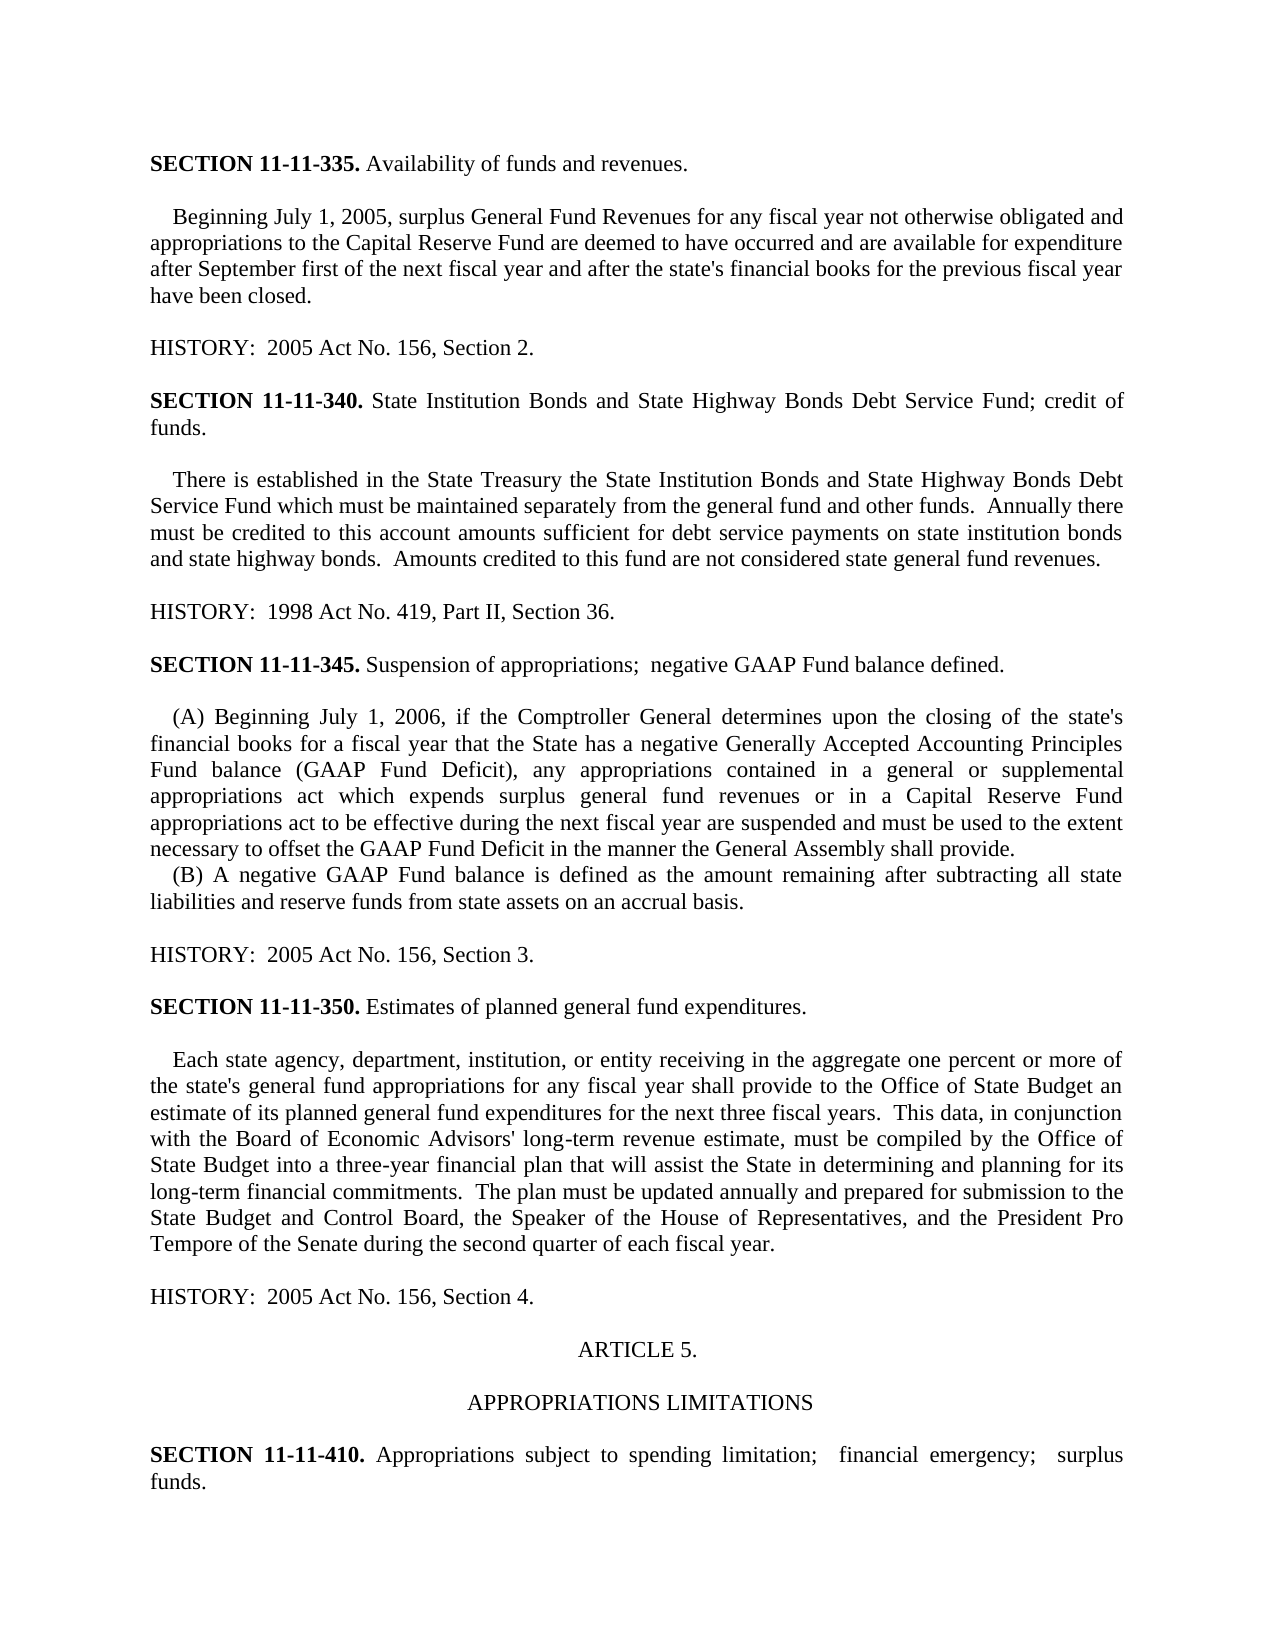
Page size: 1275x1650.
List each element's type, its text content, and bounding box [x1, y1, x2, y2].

text SECTION 11-11-340. State Institution Bonds and State Highway Bonds Debt Service Fund; credit of funds. [150, 387, 1125, 440]
text HISTORY: 2005 Act No. 156, Section 4. [150, 1283, 1125, 1309]
text HISTORY: 1998 Act No. 419, Part II, Section 36. [150, 598, 1125, 624]
text HISTORY: 2005 Act No. 156, Section 2. [150, 334, 1125, 361]
text Beginning July 1, 2005, surplus General Fund Revenues for any fiscal year not otherwise obligated and appropriations to the Capital Reserve Fund are deemed to have occurred and are available for expenditure after September first of the next fiscal year and after the state's financial books for the previous fiscal year have been closed. [150, 203, 1125, 308]
text Each state agency, department, institution, or entity receiving in the aggregate one percent or more of the state's general fund appropriations for any fiscal year shall provide to the Office of State Budget an estimate of its planned general fund expenditures for the next three fiscal years. This data, in conjunction with the Board of Economic Advisors' long-term revenue estimate, must be compiled by the Office of State Budget into a three-year financial plan that will assist the State in determining and planning for its long-term financial commitments. The plan must be updated annually and prepared for submission to the State Budget and Control Board, the Speaker of the House of Representatives, and the President Pro Tempore of the Senate during the second quarter of each fiscal year. [150, 1046, 1125, 1257]
text APPROPRIATIONS LIMITATIONS [150, 1389, 1125, 1415]
text SECTION 11-11-335. Availability of funds and revenues. [150, 150, 1125, 176]
text HISTORY: 2005 Act No. 156, Section 3. [150, 941, 1125, 967]
text ARTICLE 5. [150, 1336, 1125, 1362]
text SECTION 11-11-350. Estimates of planned general fund expenditures. [150, 993, 1125, 1020]
text There is established in the State Treasury the State Institution Bonds and State Highway Bonds Debt Service Fund which must be maintained separately from the general fund and other funds. Annually there must be credited to this account amounts sufficient for debt service payments on state institution bonds and state highway bonds. Amounts credited to this fund are not considered state general fund revenues. [150, 466, 1125, 572]
text (A) Beginning July 1, 2006, if the Comptroller General determines upon the closing of the state's financial books for a fiscal year that the State has a negative Generally Accepted Accounting Principles Fund balance (GAAP Fund Deficit), any appropriations contained in a general or supplemental appropriations act which expends surplus general fund revenues or in a Capital Reserve Fund appropriations act to be effective during the next fiscal year are suspended and must be used to the extent necessary to offset the GAAP Fund Deficit in the manner the General Assembly shall provide. [150, 703, 1125, 862]
text SECTION 11-11-345. Suspension of appropriations; negative GAAP Fund balance defined. [150, 651, 1125, 677]
text SECTION 11-11-410. Appropriations subject to spending limitation; financial emergency; surplus funds. [150, 1441, 1125, 1494]
text (B) A negative GAAP Fund balance is defined as the amount remaining after subtracting all state liabilities and reserve funds from state assets on an accrual basis. [150, 862, 1125, 914]
